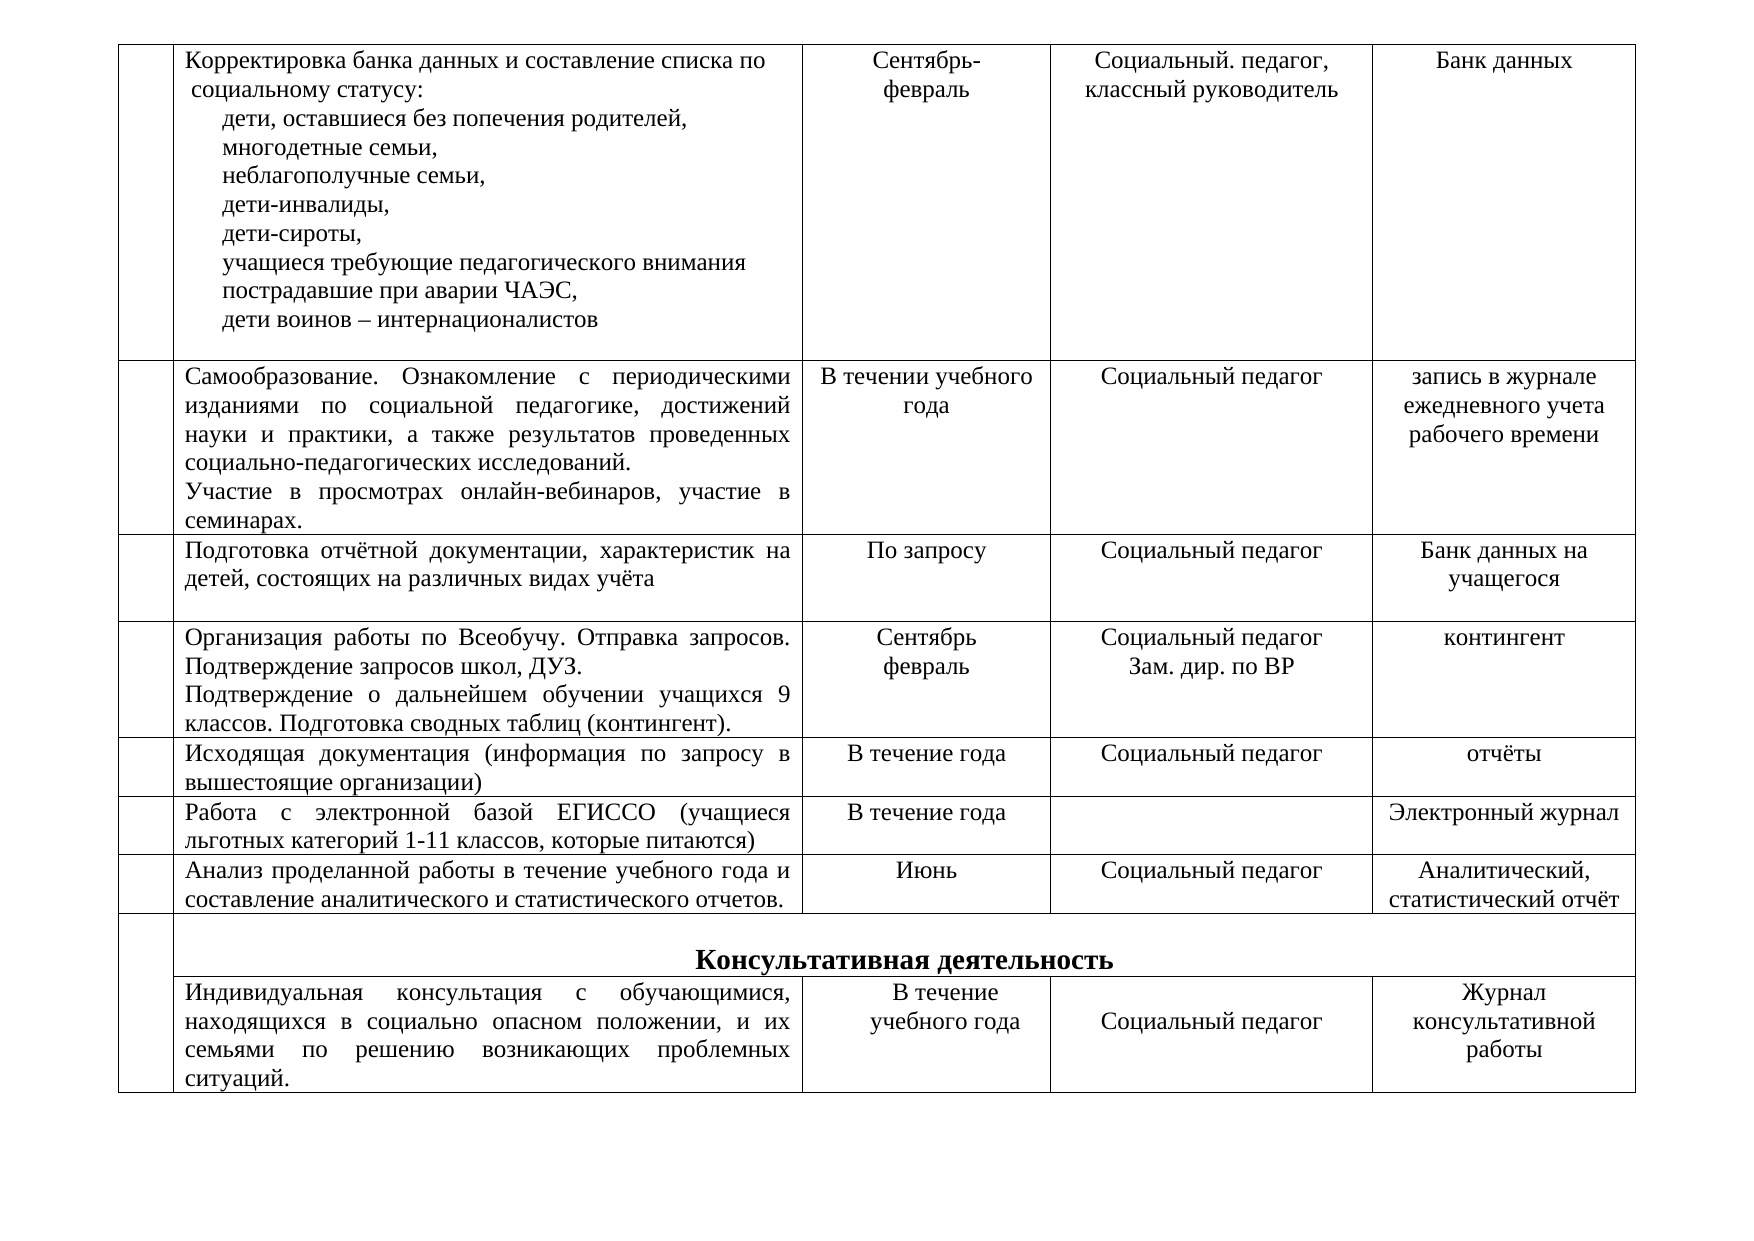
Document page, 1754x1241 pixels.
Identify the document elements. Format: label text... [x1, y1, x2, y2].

table_cell Июнь [803, 855, 1050, 913]
table_cell отчёты [1373, 738, 1635, 796]
table_cell [1051, 797, 1372, 854]
table_cell [119, 855, 173, 913]
table_cell По запросу [803, 535, 1050, 621]
table_cell Индивидуальная консультация с обучающимися, находящихся в социально опасном положении, и их семьями по решению возникающих проблемных ситуаций. [174, 977, 802, 1092]
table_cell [803, 977, 1050, 1092]
table_cell Социальный педагог Зам. дир. по ВР [1051, 622, 1372, 737]
table_cell В течение года [803, 797, 1050, 854]
table_cell Корректировка банка данных и составление списка по социальному статусу: дети, оставшиеся без попечения родителей, многодетные семьи, неблагополучные семьи, дети-инвалиды, дети-сироты, учащиеся требующие педагогического внимания пострадавшие при аварии ЧАЭС, дети воинов – интернационалистов [174, 45, 802, 360]
table_cell Социальный педагог [1051, 855, 1372, 913]
table_cell [119, 361, 173, 534]
table_cell [119, 622, 173, 737]
table_cell Сентябрь- февраль [803, 45, 1050, 360]
table_cell [119, 738, 173, 796]
table_cell Социальный педагог [1051, 535, 1372, 621]
table_cell Социальный педагог [1051, 977, 1372, 1092]
table_cell Работа с электронной базой ЕГИССО (учащиеся льготных категорий 1-11 классов, которые питаются) [174, 797, 802, 854]
table_cell В течении учебного года [803, 361, 1050, 534]
table_cell Банк данных [1373, 45, 1635, 360]
table_cell Организация работы по Всеобучу. Отправка запросов. Подтверждение запросов школ, ДУЗ. Подтверждение о дальнейшем обучении учащихся 9 классов. Подготовка сводных таблиц (контингент). [174, 622, 802, 737]
table_cell Сентябрь февраль [803, 622, 1050, 737]
table_cell Банк данных на учащегося [1373, 535, 1635, 621]
table_cell Подготовка отчётной документации, характеристик на детей, состоящих на различных видах учёта [174, 535, 802, 621]
table_cell Социальный. педагог, классный руководитель [1051, 45, 1372, 360]
table_cell Консультативная деятельность [174, 914, 1635, 976]
table_cell Социальный педагог [1051, 738, 1372, 796]
table_cell В течение года [803, 738, 1050, 796]
table_cell Социальный педагог [1051, 361, 1372, 534]
table_cell [119, 535, 173, 621]
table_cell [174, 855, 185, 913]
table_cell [1373, 977, 1635, 1092]
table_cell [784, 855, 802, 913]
table_cell Электронный журнал [1373, 797, 1635, 854]
table_cell запись в журнале ежедневного учета рабочего времени [1373, 361, 1635, 534]
table_cell Исходящая документация (информация по запросу в вышестоящие организации) [174, 738, 802, 796]
table_cell контингент [1373, 622, 1635, 737]
table_cell Аналитический, статистический отчёт [1373, 855, 1635, 913]
table_cell [119, 797, 173, 854]
table_cell Самообразование. Ознакомление с периодическими изданиями по социальной педагогике, достижений науки и практики, а также результатов проведенных социально-педагогических исследований. Участие в просмотрах онлайн-вебинаров, участие в семинарах. [174, 361, 802, 534]
table_cell [119, 914, 173, 1092]
